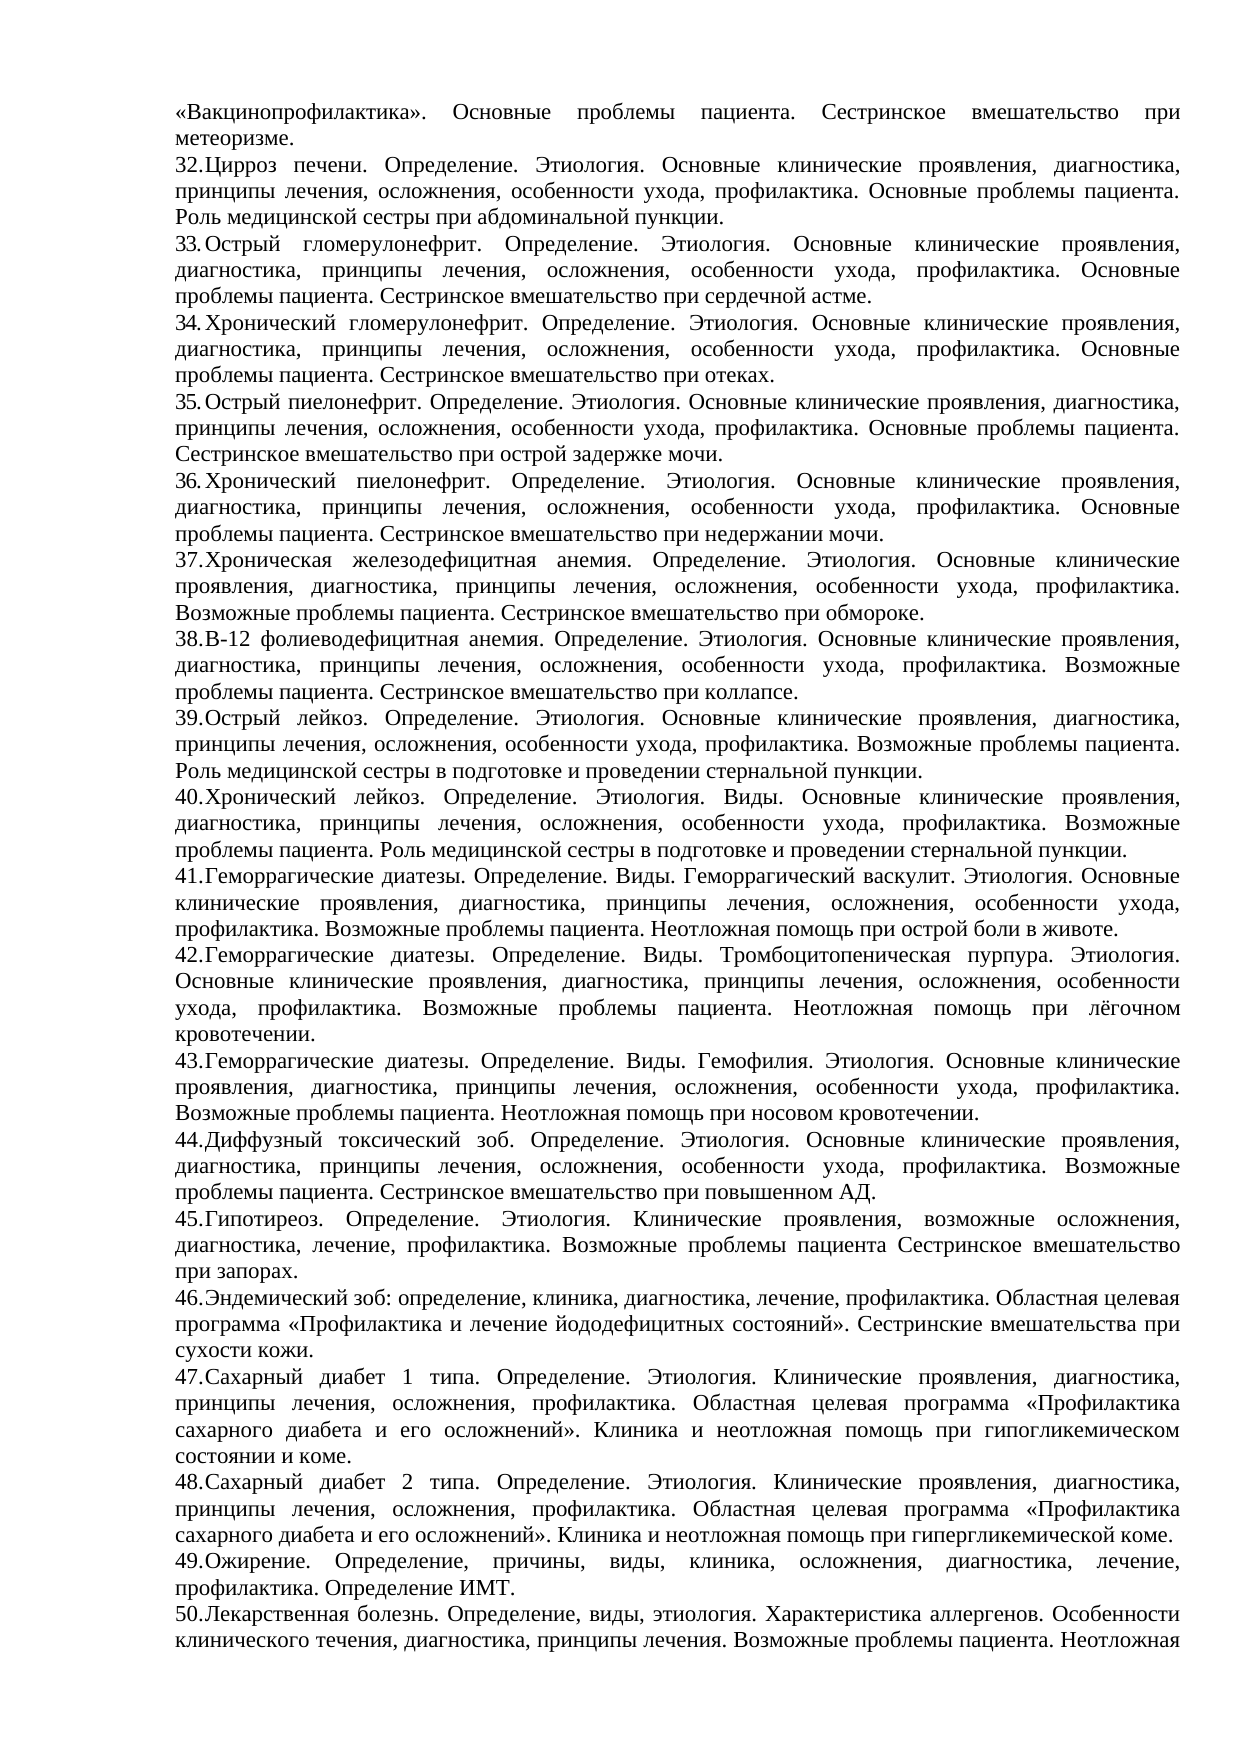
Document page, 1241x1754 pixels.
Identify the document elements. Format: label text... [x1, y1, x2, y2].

list Эндемический зоб: определение, клиника, диагностика, лечение, профилактика. Областная целевая программа «Профилактика и лечение йододефицитных состояний». Сестринские вмешательства при сухости кожи. [175, 1284, 1182, 1363]
list Острый гломерулонефрит. Определение. Этиология. Основные клинические проявления, диагностика, принципы лечения, осложнения, особенности ухода, профилактика. Основные проблемы пациента. Сестринское вмешательство при сердечной астме. [175, 230, 1182, 309]
list Цирроз печени. Определение. Этиология. Основные клинические проявления, диагностика, принципы лечения, осложнения, особенности ухода, профилактика. Основные проблемы пациента. Роль медицинской сестры при абдоминальной пункции. [175, 151, 1182, 230]
list В-12 фолиеводефицитная анемия. Определение. Этиология. Основные клинические проявления, диагностика, принципы лечения, осложнения, особенности ухода, профилактика. Возможные проблемы пациента. Сестринское вмешательство при коллапсе. [175, 625, 1182, 704]
list Геморрагические диатезы. Определение. Виды. Тромбоцитопеническая пурпура. Этиология. Основные клинические проявления, диагностика, принципы лечения, осложнения, особенности ухода, профилактика. Возможные проблемы пациента. Неотложная помощь при лёгочном кровотечении. [175, 941, 1182, 1047]
list Сахарный диабет 2 типа. Определение. Этиология. Клинические проявления, диагностика, принципы лечения, осложнения, профилактика. Областная целевая программа «Профилактика сахарного диабета и его осложнений». Клиника и неотложная помощь при гипергликемической коме. [175, 1468, 1182, 1547]
list Ожирение. Определение, причины, виды, клиника, осложнения, диагностика, лечение, профилактика. Определение ИМТ. [175, 1547, 1182, 1600]
list Гипотиреоз. Определение. Этиология. Клинические проявления, возможные осложнения, диагностика, лечение, профилактика. Возможные проблемы пациента Сестринское вмешательство при запорах. [175, 1205, 1182, 1284]
list Геморрагические диатезы. Определение. Виды. Геморрагический васкулит. Этиология. Основные клинические проявления, диагностика, принципы лечения, осложнения, особенности ухода, профилактика. Возможные проблемы пациента. Неотложная помощь при острой боли в животе. [175, 862, 1182, 941]
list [175, 98, 1182, 151]
list Хронический пиелонефрит. Определение. Этиология. Основные клинические проявления, диагностика, принципы лечения, осложнения, особенности ухода, профилактика. Основные проблемы пациента. Сестринское вмешательство при недержании мочи. [175, 467, 1182, 546]
list Хроническая железодефицитная анемия. Определение. Этиология. Основные клинические проявления, диагностика, принципы лечения, осложнения, особенности ухода, профилактика. Возможные проблемы пациента. Сестринское вмешательство при обмороке. [175, 546, 1182, 625]
list Геморрагические диатезы. Определение. Виды. Гемофилия. Этиология. Основные клинические проявления, диагностика, принципы лечения, осложнения, особенности ухода, профилактика. Возможные проблемы пациента. Неотложная помощь при носовом кровотечении. [175, 1047, 1182, 1126]
list Острый лейкоз. Определение. Этиология. Основные клинические проявления, диагностика, принципы лечения, осложнения, особенности ухода, профилактика. Возможные проблемы пациента. Роль медицинской сестры в подготовке и проведении стернальной пункции. [175, 704, 1182, 783]
list Острый пиелонефрит. Определение. Этиология. Основные клинические проявления, диагностика, принципы лечения, осложнения, особенности ухода, профилактика. Основные проблемы пациента. Сестринское вмешательство при острой задержке мочи. [175, 388, 1182, 467]
list Сахарный диабет 1 типа. Определение. Этиология. Клинические проявления, диагностика, принципы лечения, осложнения, профилактика. Областная целевая программа «Профилактика сахарного диабета и его осложнений». Клиника и неотложная помощь при гипогликемическом состоянии и коме. [175, 1363, 1182, 1468]
list Хронический гломерулонефрит. Определение. Этиология. Основные клинические проявления, диагностика, принципы лечения, осложнения, особенности ухода, профилактика. Основные проблемы пациента. Сестринское вмешательство при отеках. [175, 309, 1182, 388]
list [175, 1600, 1182, 1653]
list Диффузный токсический зоб. Определение. Этиология. Основные клинические проявления, диагностика, принципы лечения, осложнения, особенности ухода, профилактика. Возможные проблемы пациента. Сестринское вмешательство при повышенном АД. [175, 1126, 1182, 1205]
list Хронический лейкоз. Определение. Этиология. Виды. Основные клинические проявления, диагностика, принципы лечения, осложнения, особенности ухода, профилактика. Возможные проблемы пациента. Роль медицинской сестры в подготовке и проведении стернальной пункции. [175, 783, 1182, 862]
